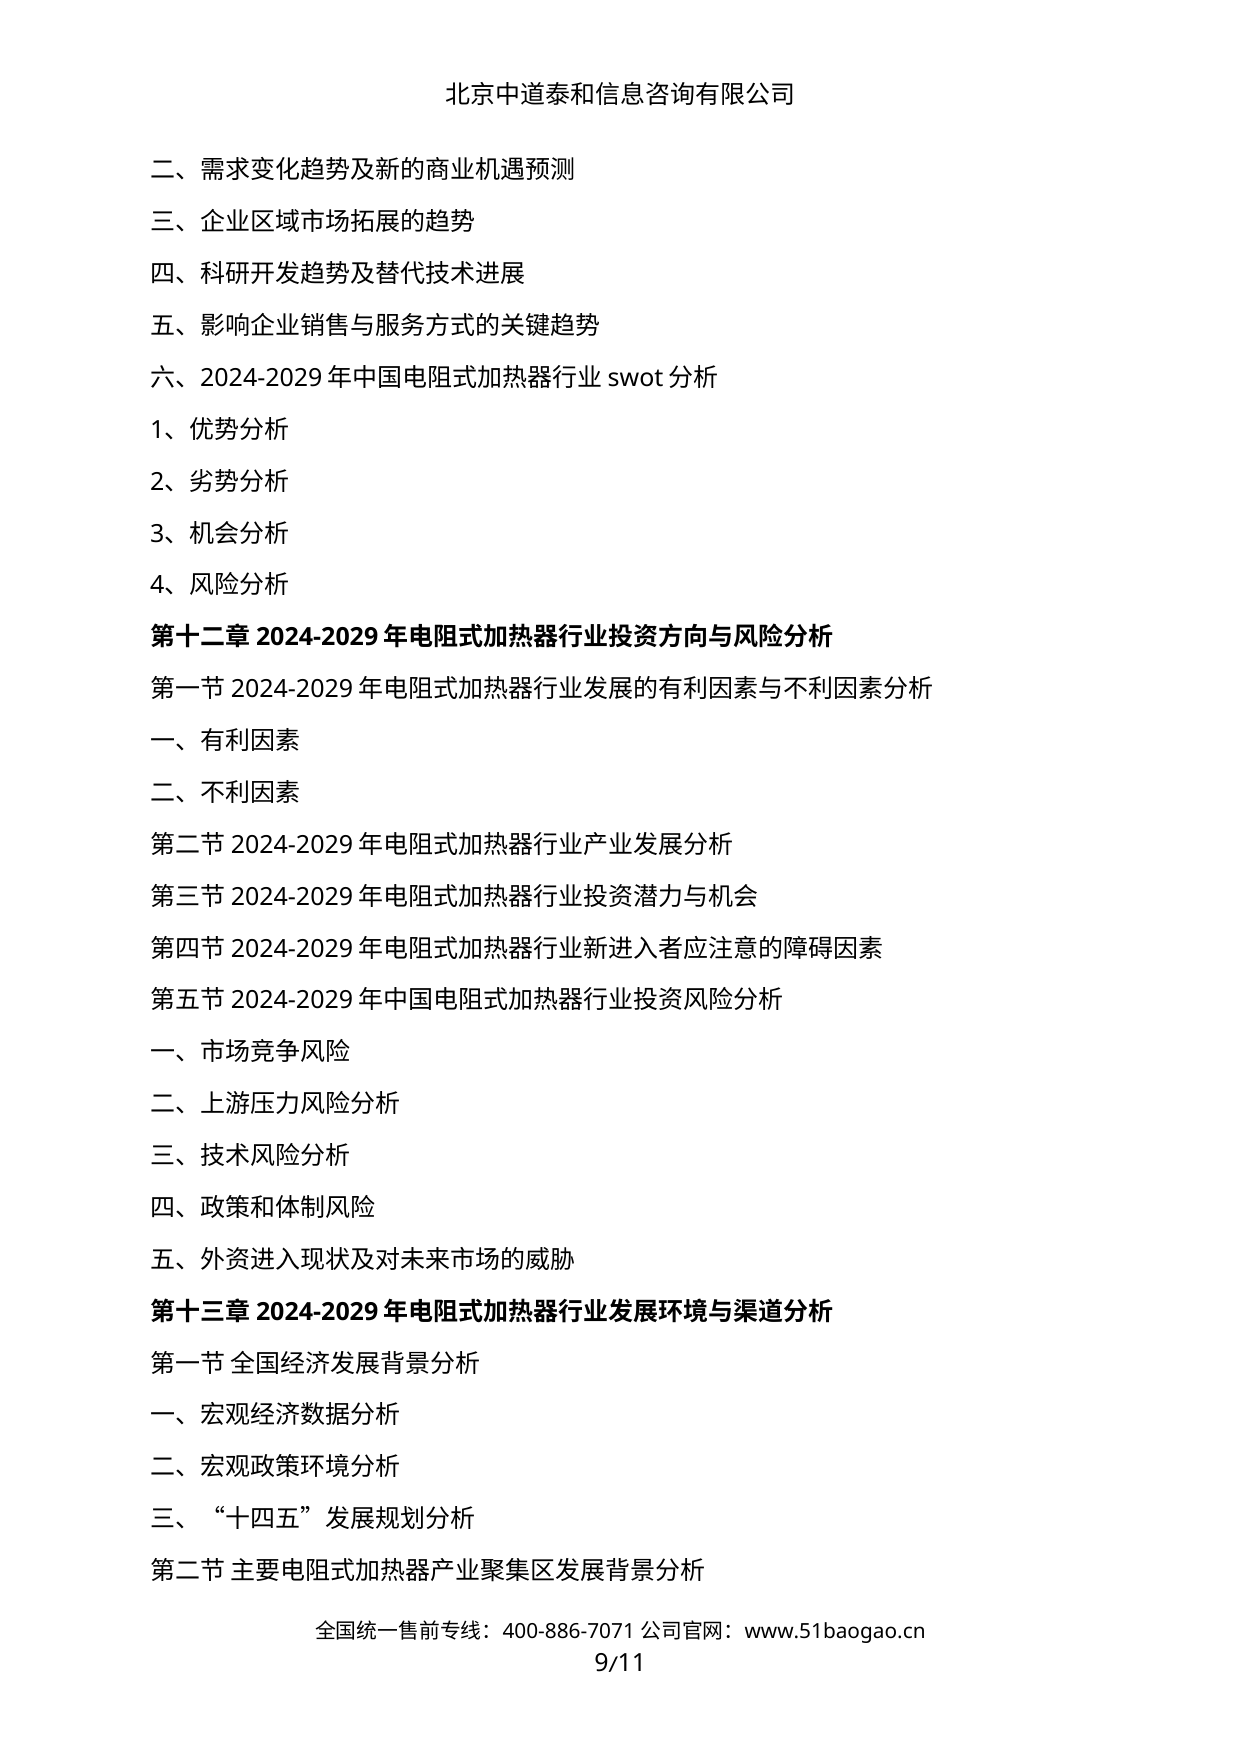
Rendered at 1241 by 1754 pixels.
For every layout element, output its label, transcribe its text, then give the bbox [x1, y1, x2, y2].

text 3、机会分析 [150, 513, 1090, 549]
text 第四节 2024-2029年电阻式加热器行业新进入者应注意的障碍因素 [150, 928, 1090, 964]
text 一、市场竞争风险 [150, 1032, 1090, 1068]
text 第一节 2024-2029年电阻式加热器行业发展的有利因素与不利因素分析 [150, 669, 1090, 705]
text 第二节 2024-2029年电阻式加热器行业产业发展分析 [150, 824, 1090, 861]
text 第三节 2024-2029年电阻式加热器行业投资潜力与机会 [150, 876, 1090, 912]
text 五、影响企业销售与服务方式的关键趋势 [150, 306, 1090, 342]
text 三、技术风险分析 [150, 1136, 1090, 1172]
text 二、需求变化趋势及新的商业机遇预测 [150, 150, 1090, 186]
text 4、风险分析 [150, 565, 1090, 601]
text 二、上游压力风险分析 [150, 1084, 1090, 1120]
text 四、科研开发趋势及替代技术进展 [150, 254, 1090, 290]
text 六、2024-2029年中国电阻式加热器行业swot分析 [150, 357, 1090, 394]
text 二、不利因素 [150, 772, 1090, 809]
text 二、宏观政策环境分析 [150, 1447, 1090, 1483]
text 五、外资进入现状及对未来市场的威胁 [150, 1239, 1090, 1276]
text 四、政策和体制风险 [150, 1187, 1090, 1224]
text 第五节 2024-2029年中国电阻式加热器行业投资风险分析 [150, 980, 1090, 1016]
text 三、“十四五”发展规划分析 [150, 1499, 1090, 1535]
text 一、宏观经济数据分析 [150, 1395, 1090, 1431]
text 一、有利因素 [150, 721, 1090, 757]
text 1、优势分析 [150, 409, 1090, 446]
text 第二节 主要电阻式加热器产业聚集区发展背景分析 [150, 1551, 1090, 1587]
text 第十二章 2024-2029年电阻式加热器行业投资方向与风险分析 [150, 617, 1090, 653]
text 第一节 全国经济发展背景分析 [150, 1343, 1090, 1379]
text 第十三章 2024-2029年电阻式加热器行业发展环境与渠道分析 [150, 1291, 1090, 1327]
text 三、企业区域市场拓展的趋势 [150, 202, 1090, 238]
text 2、劣势分析 [150, 461, 1090, 497]
